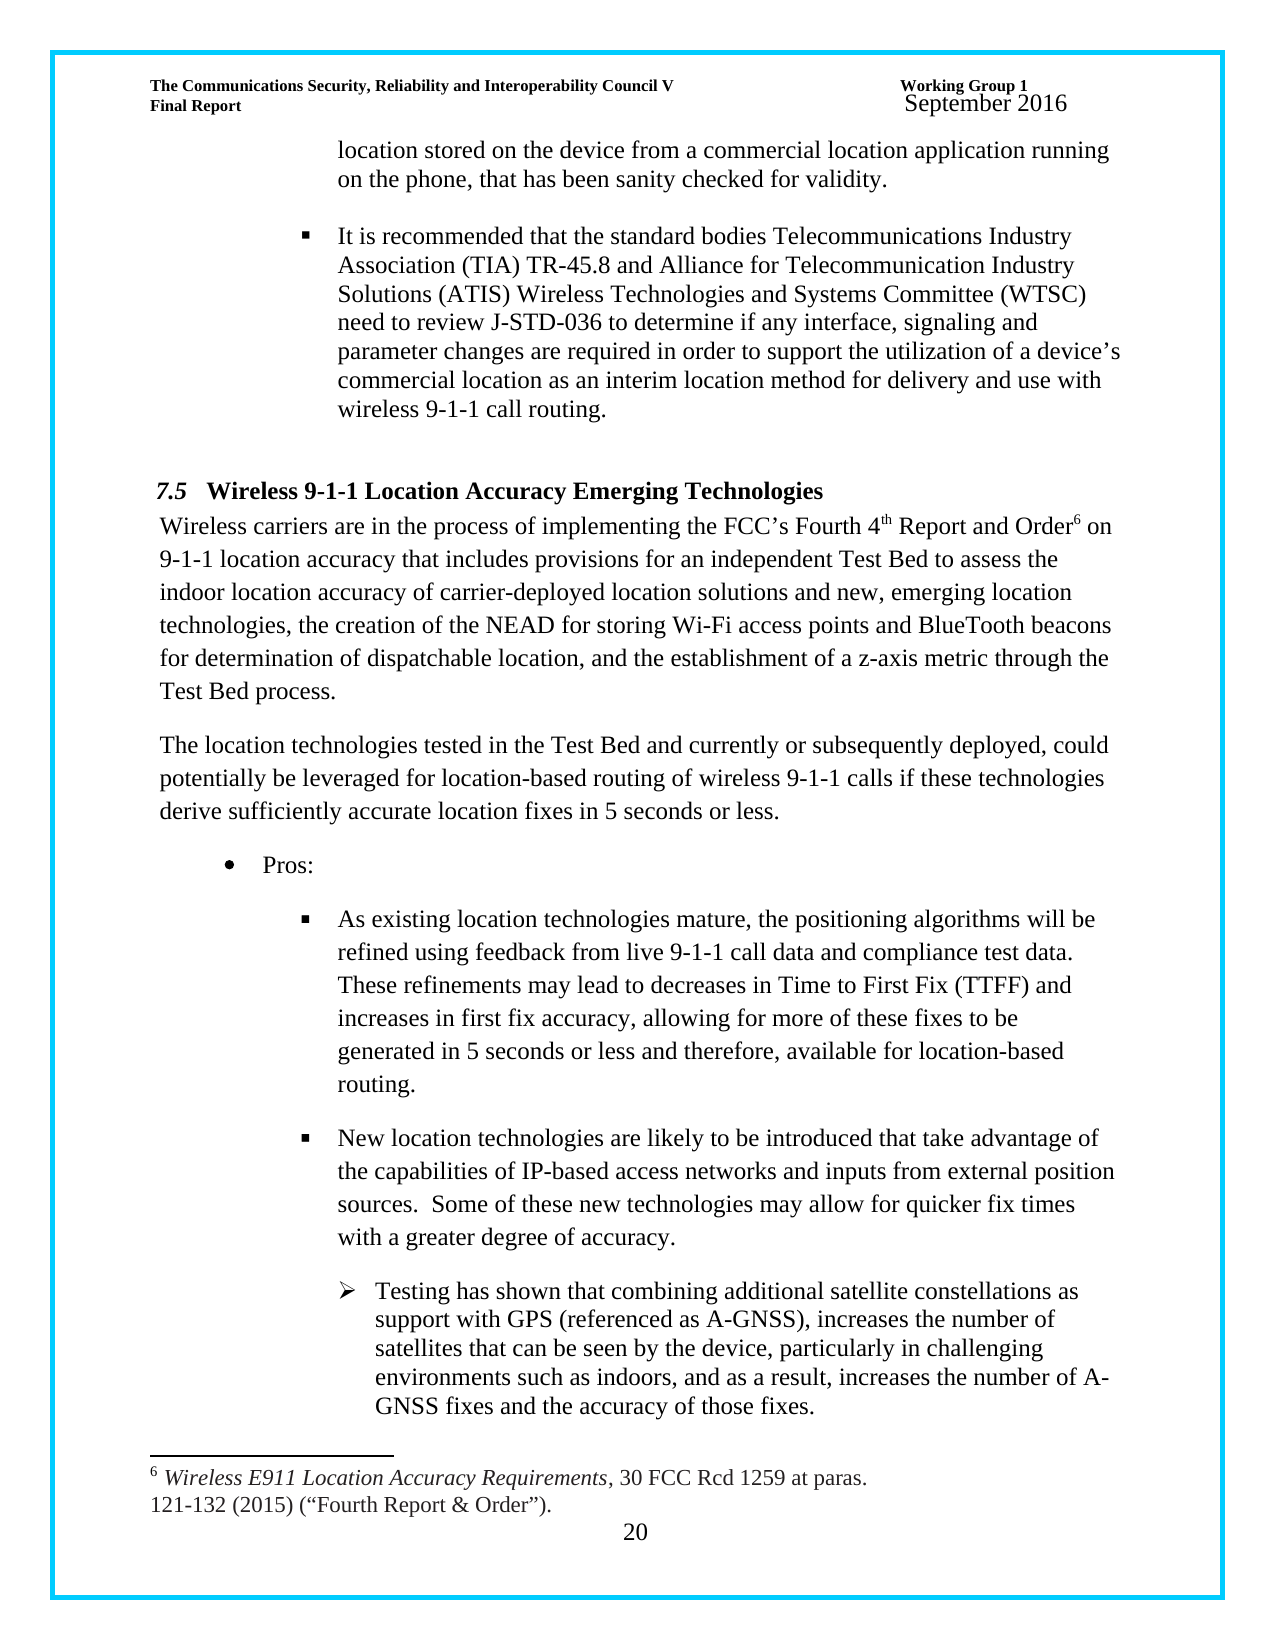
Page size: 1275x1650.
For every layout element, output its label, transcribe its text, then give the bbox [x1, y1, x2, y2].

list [300, 135, 1121, 192]
list New location technologies are likely to be introduced that take advantage of the capabilities of IP-based access networks and inputs from external position sources. Some of these new technologies may allow for quicker fix times with a greater degree of accuracy. [300, 1123, 1121, 1251]
list Testing has shown that combining additional satellite constellations as support with GPS (referenced as A-GNSS), increases the number of satellites that can be seen by the device, particularly in challenging environments such as indoors, and as a result, increases the number of A-GNSS fixes and the accuracy of those fixes. [337, 1276, 1121, 1419]
text The location technologies tested in the Test Bed and currently or subsequently deployed, could potentially be leveraged for location-based routing of wireless 9-1-1 calls if these technologies derive sufficiently accurate location fixes in 5 seconds or less. [159, 730, 1121, 825]
text Wireless carriers are in the process of implementing the FCC’s Fourth 4th Report and Order on 9-1-1 location accuracy that includes provisions for an independent Test Bed to assess the indoor location accuracy of carrier-deployed location solutions and new, emerging location technologies, the creation of the NEAD for storing Wi-Fi access points and BlueTooth beacons for determination of dispatchable location, and the establishment of a z-axis metric through the Test Bed process. [159, 511, 1121, 705]
list Pros: [225, 850, 1121, 879]
list It is recommended that the standard bodies Telecommunications Industry Association (TIA) TR-45.8 and Alliance for Telecommunication Industry Solutions (ATIS) Wireless Technologies and Systems Committee (WTSC) need to review J-STD-036 to determine if any interface, signaling and parameter changes are required in order to support the utilization of a device’s commercial location as an interim location method for delivery and use with wireless 9-1-1 call routing. [300, 221, 1121, 422]
list As existing location technologies mature, the positioning algorithms will be refined using feedback from live 9-1-1 call data and compliance test data. These refinements may lead to decreases in Time to First Fix (TTFF) and increases in first fix accuracy, allowing for more of these fixes to be generated in 5 seconds or less and therefore, available for location-based routing. [300, 904, 1121, 1098]
subtitle Wireless 9-1-1 Location Accuracy Emerging Technologies [156, 476, 1121, 505]
